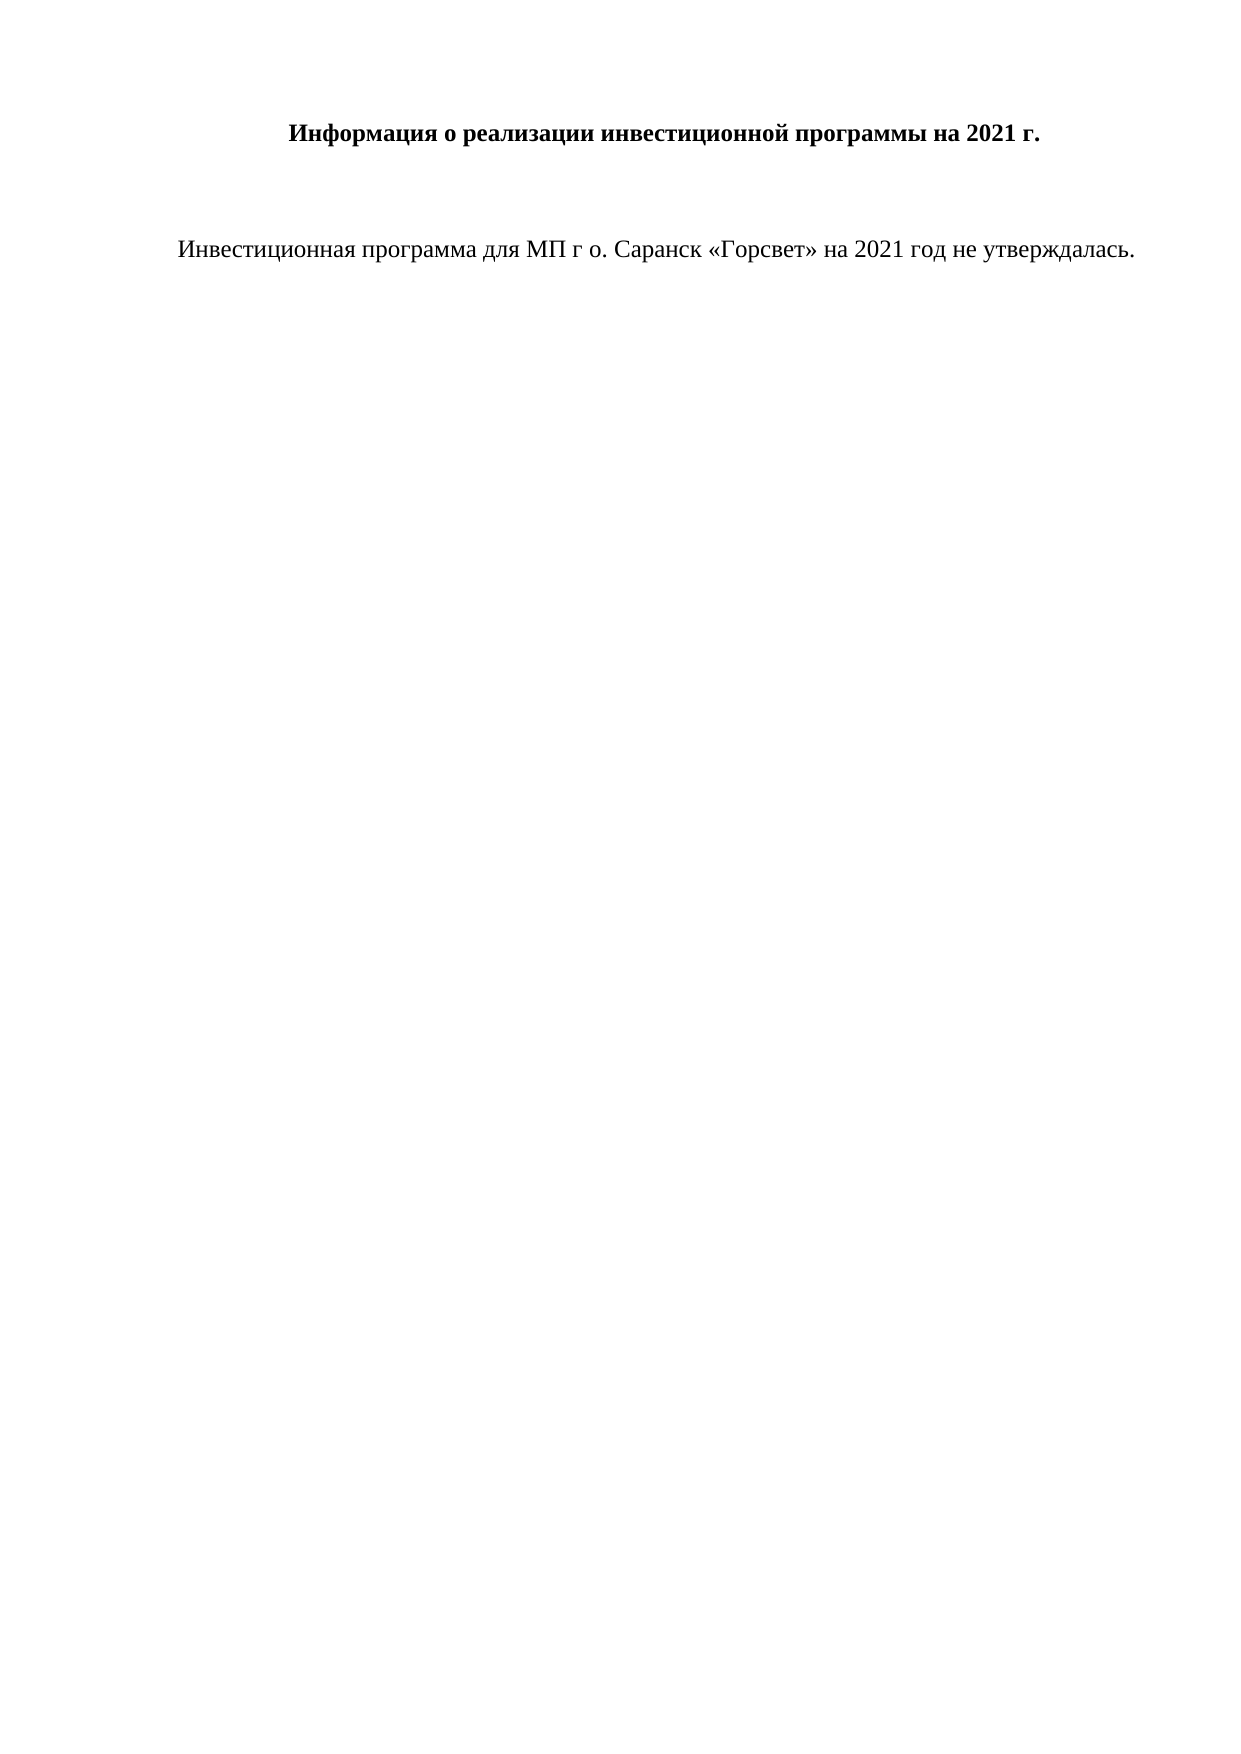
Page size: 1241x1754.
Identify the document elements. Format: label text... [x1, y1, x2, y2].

text Информация о реализации инвестиционной программы на 2021 г. [177, 118, 1152, 147]
text Инвестиционная программа для МП г о. Саранск «Горсвет» на 2021 год не утверждалась. [177, 234, 1152, 263]
